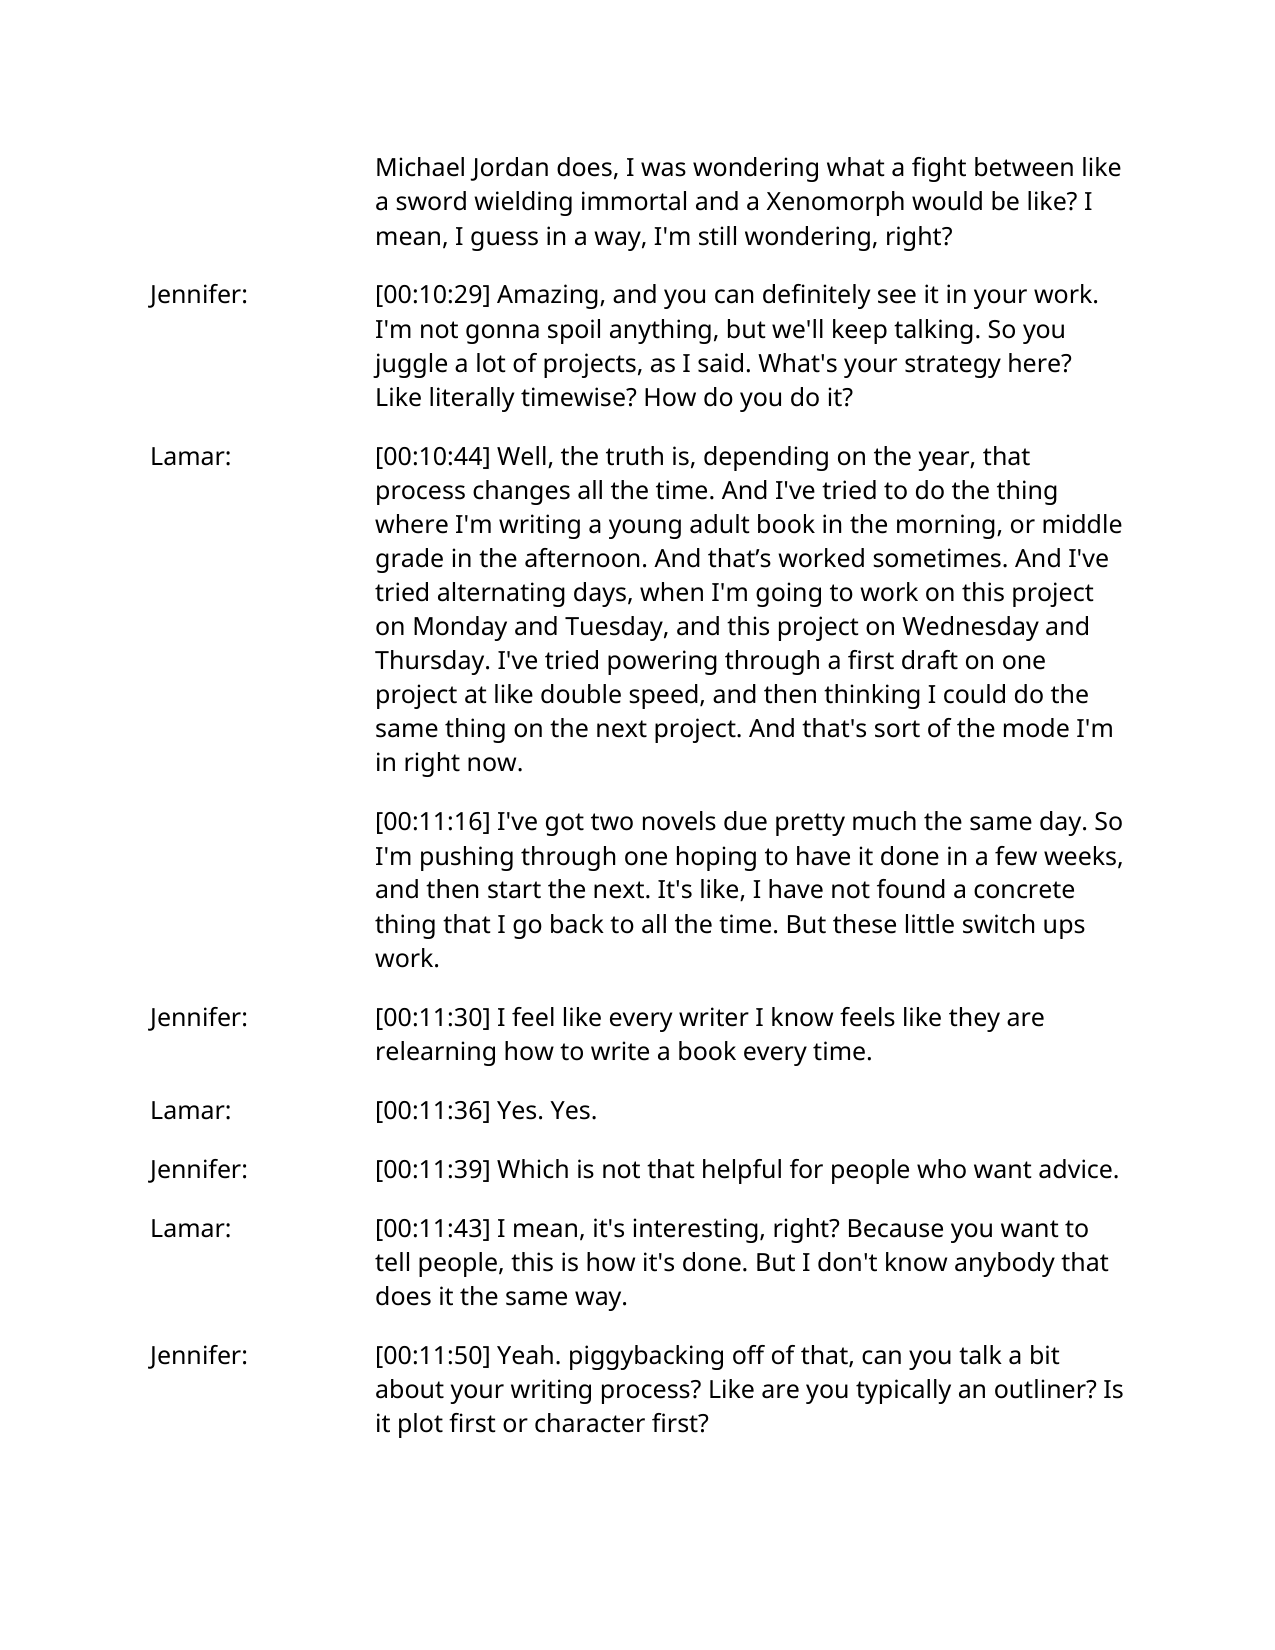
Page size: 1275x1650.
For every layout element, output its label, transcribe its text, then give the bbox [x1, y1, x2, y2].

text Jennifer: [00:11:30] I feel like every writer I know feels like they are relearning how to write a book every time. [150, 999, 1125, 1067]
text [150, 150, 1125, 252]
text Lamar: [00:11:43] I mean, it's interesting, right? Because you want to tell people, this is how it's done. But I don't know anybody that does it the same way. [150, 1211, 1125, 1313]
text Jennifer: [00:10:29] Amazing, and you can definitely see it in your work. I'm not gonna spoil anything, but we'll keep talking. So you juggle a lot of projects, as I said. What's your strategy here? Like literally timewise? How do you do it? [150, 277, 1125, 413]
text Lamar: [00:10:44] Well, the truth is, depending on the year, that process changes all the time. And I've tried to do the thing where I'm writing a young adult book in the morning, or middle grade in the afternoon. And that’s worked sometimes. And I've tried alternating days, when I'm going to work on this project on Monday and Tuesday, and this project on Wednesday and Thursday. I've tried powering through a first draft on one project at like double speed, and then thinking I could do the same thing on the next project. And that's sort of the mode I'm in right now. [150, 438, 1125, 779]
text Jennifer: [00:11:50] Yeah. piggybacking off of that, can you talk a bit about your writing process? Like are you typically an outliner? Is it plot first or character first? [150, 1338, 1125, 1440]
text Lamar: [00:11:36] Yes. Yes. [150, 1092, 1125, 1127]
text Jennifer: [00:11:39] Which is not that helpful for people who want advice. [150, 1152, 1125, 1186]
text [00:11:16] I've got two novels due pretty much the same day. So I'm pushing through one hoping to have it done in a few weeks, and then start the next. It's like, I have not found a concrete thing that I go back to all the time. But these little switch ups work. [375, 804, 1125, 974]
